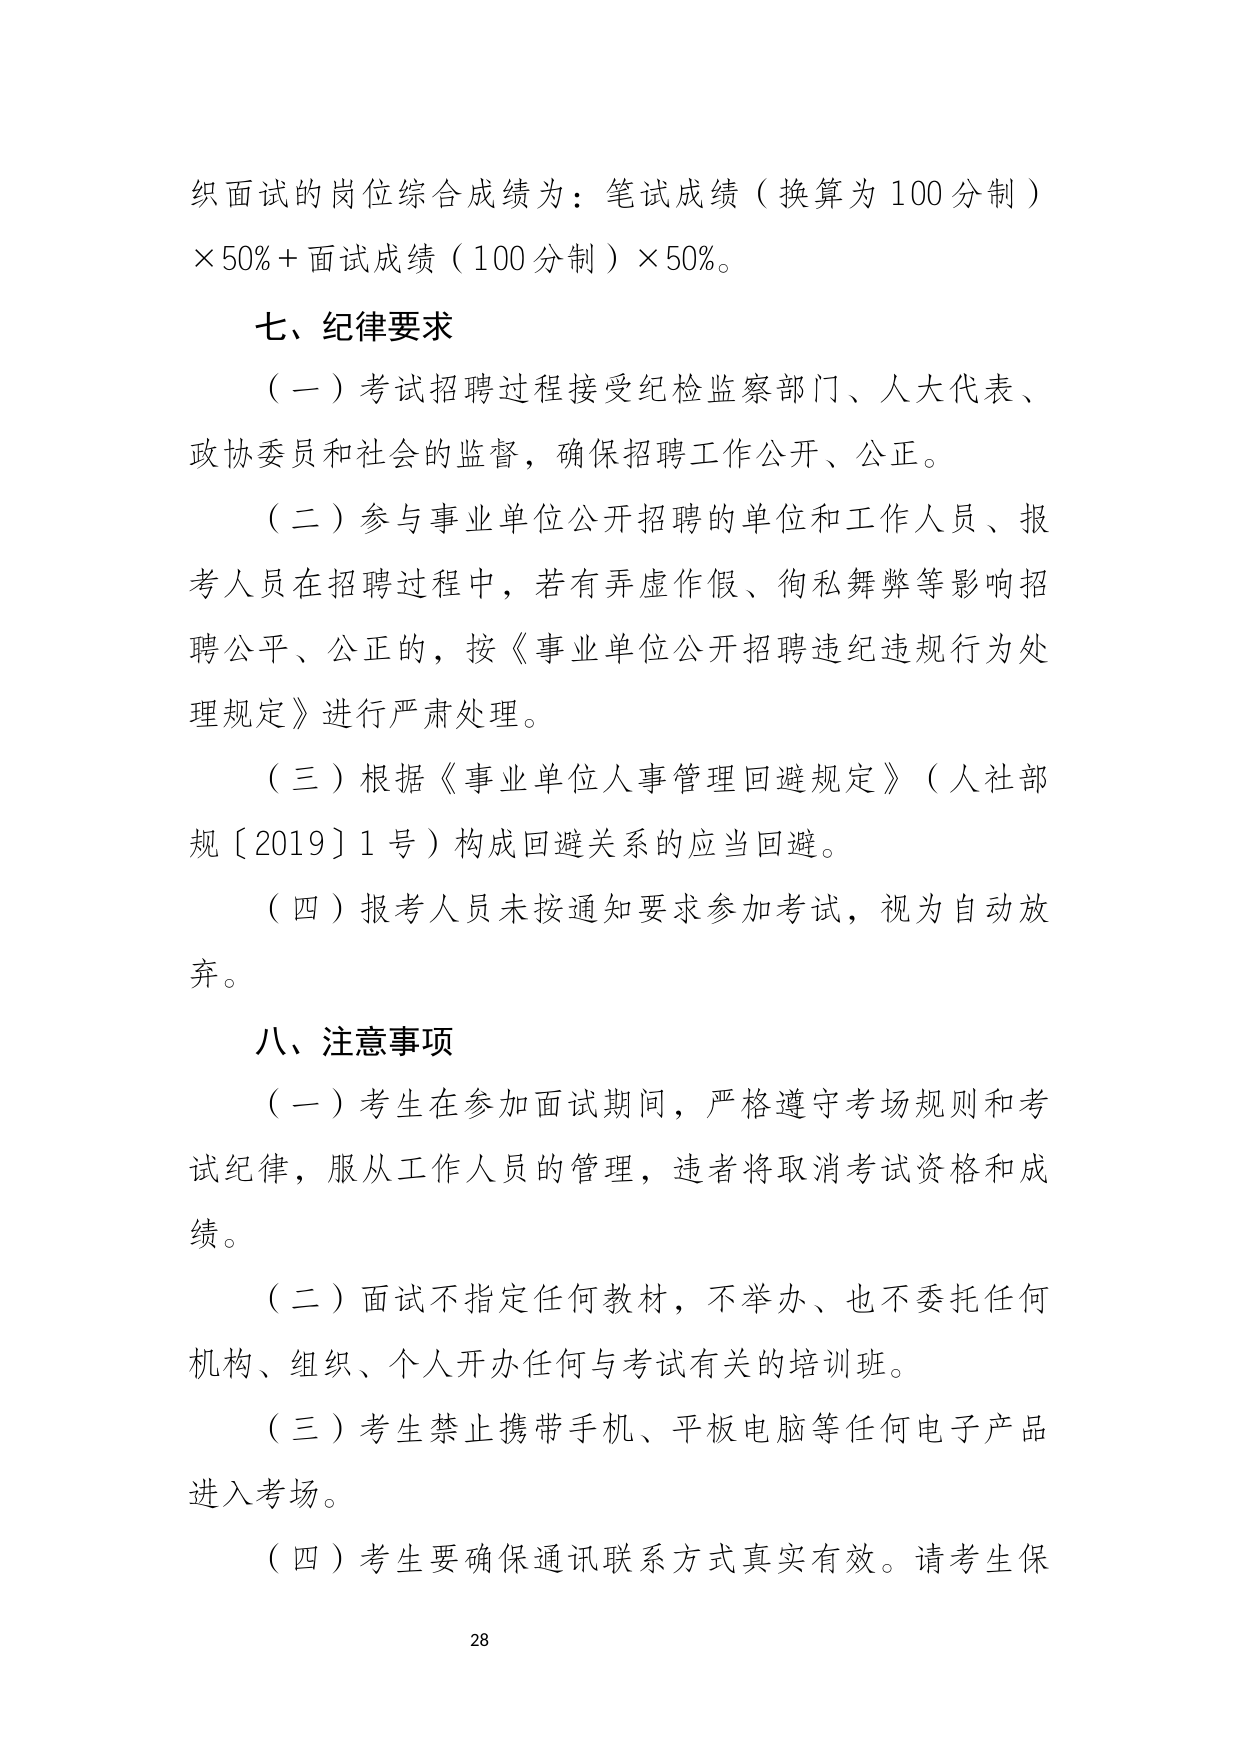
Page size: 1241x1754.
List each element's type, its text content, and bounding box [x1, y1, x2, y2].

text （一）考生在参加面试期间，严格遵守考场规则和考试纪律，服从工作人员的管理，违者将取消考试资格和成绩。 [187, 1072, 1053, 1267]
text （四）报考人员未按通知要求参加考试，视为自动放弃。 [187, 877, 1053, 1007]
text （三）考生禁止携带手机、平板电脑等任何电子产品进入考场。 [187, 1397, 1053, 1527]
text （二）面试不指定任何教材，不举办、也不委托任何机构、组织、个人开办任何与考试有关的培训班。 [187, 1267, 1053, 1397]
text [187, 1527, 1053, 1592]
text （三）根据《事业单位人事管理回避规定》（人社部规〔2019〕1号）构成回避关系的应当回避。 [187, 747, 1053, 877]
text （一）考试招聘过程接受纪检监察部门、人大代表、政协委员和社会的监督，确保招聘工作公开、公正。 [187, 357, 1053, 487]
text 七、纪律要求 [187, 292, 1053, 357]
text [187, 162, 1053, 292]
text 八、注意事项 [187, 1007, 1053, 1072]
text （二）参与事业单位公开招聘的单位和工作人员、报考人员在招聘过程中，若有弄虚作假、徇私舞弊等影响招聘公平、公正的，按《事业单位公开招聘违纪违规行为处理规定》进行严肃处理。 [187, 487, 1053, 747]
